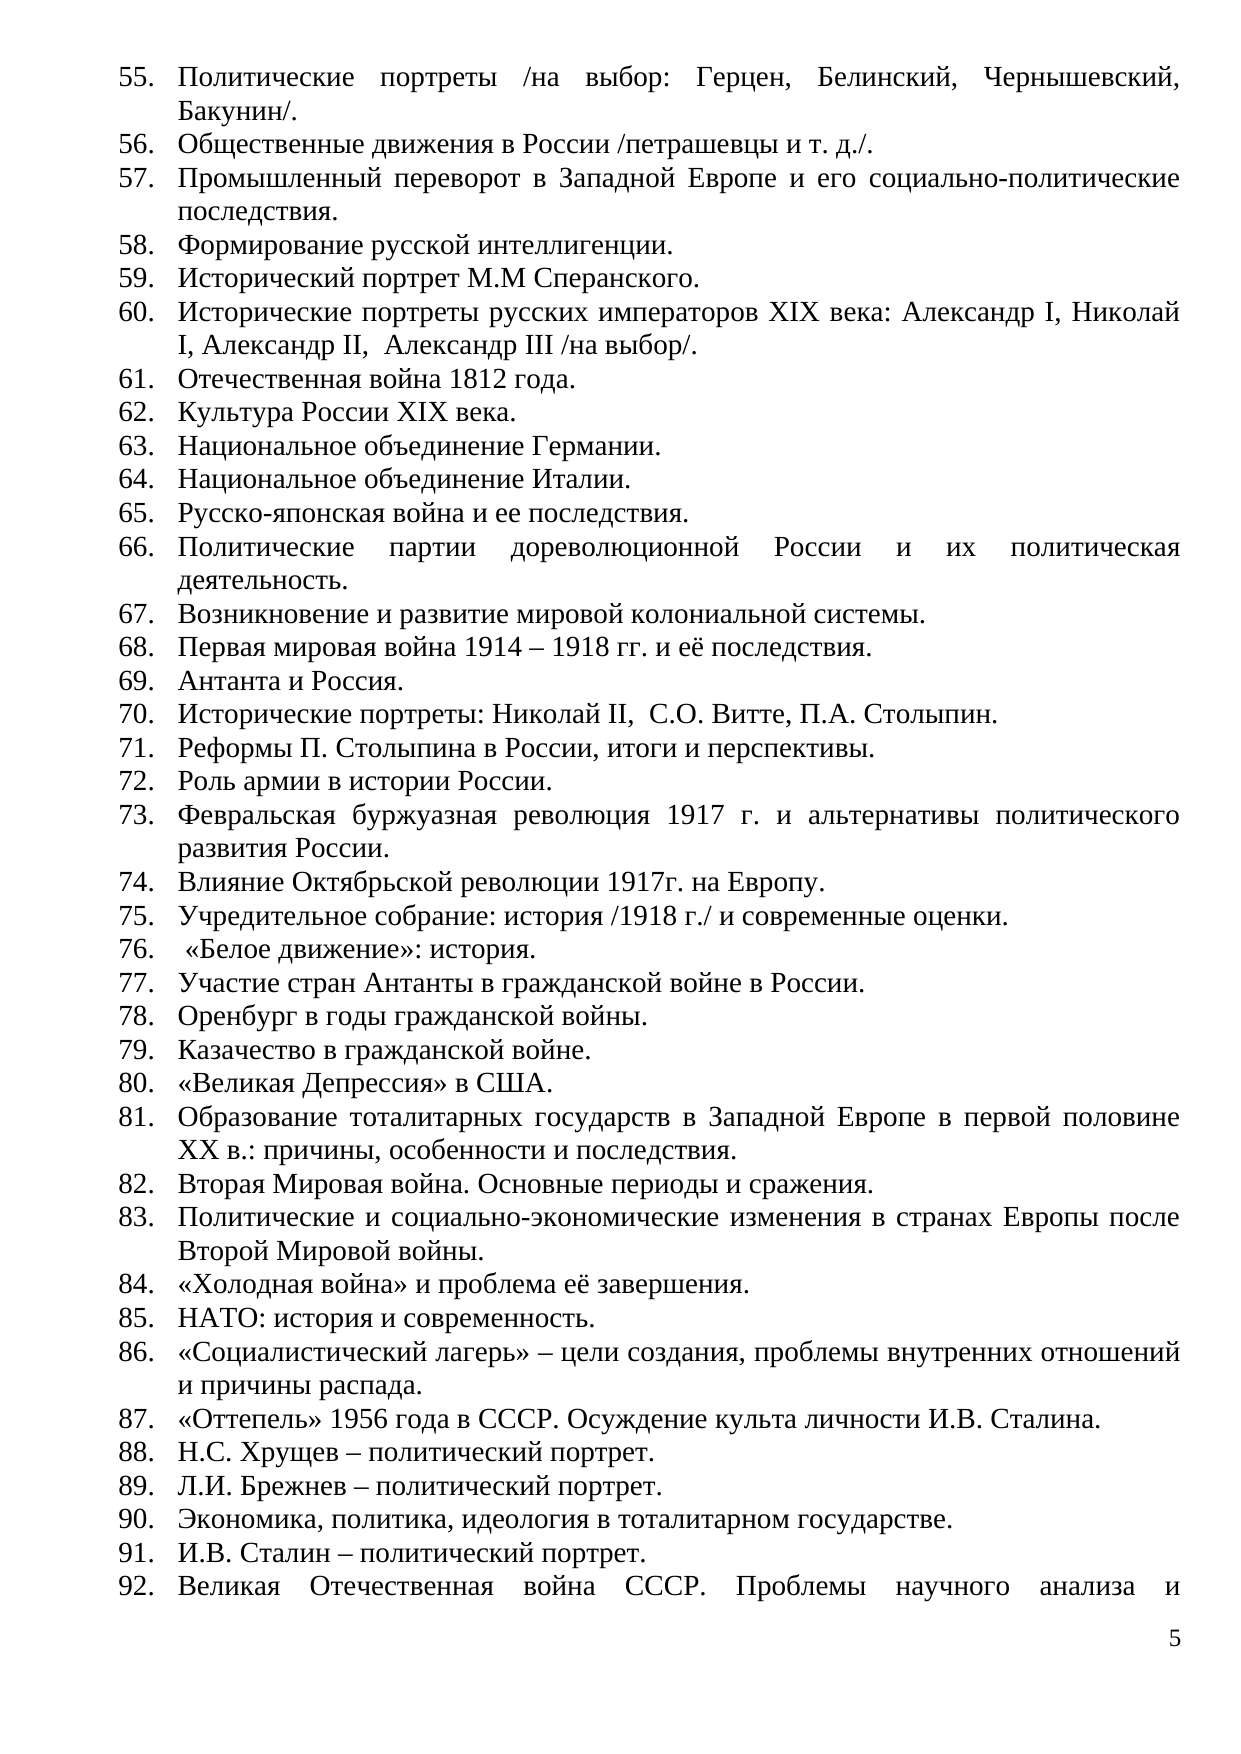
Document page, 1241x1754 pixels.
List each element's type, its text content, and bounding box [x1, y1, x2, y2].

list 61. Отечественная война 1812 года. [118, 361, 1181, 394]
list 87. «Оттепель» 1956 года в СССР. Осуждение культа личности И.В. Сталина. [118, 1401, 1181, 1434]
list 62. Культура России ХIХ века. [118, 394, 1181, 428]
list 86. «Социалистический лагерь» – цели создания, проблемы внутренних отношений и причины распада. [118, 1334, 1181, 1401]
list 57. Промышленный переворот в Западной Европе и его социально-политические последствия. [118, 160, 1181, 227]
list 65. Русско-японская война и ее последствия. [118, 495, 1181, 529]
list 72. Роль армии в истории России. [118, 763, 1181, 797]
list 70. Исторические портреты: Николай II, С.О. Витте, П.А. Столыпин. [118, 696, 1181, 730]
list 85. НАТО: история и современность. [118, 1300, 1181, 1334]
list 90. Экономика, политика, идеология в тоталитарном государстве. [118, 1501, 1181, 1535]
list 82. Вторая Мировая война. Основные периоды и сражения. [118, 1166, 1181, 1199]
list 56. Общественные движения в России /петрашевцы и т. д./. [118, 126, 1181, 160]
list 88. Н.С. Хрущев – политический портрет. [118, 1434, 1181, 1468]
list 74. Влияние Октябрьской революции 1917г. на Европу. [118, 864, 1181, 898]
list 58. Формирование русской интеллигенции. [118, 227, 1181, 260]
list 59. Исторический портрет М.М Сперанского. [118, 260, 1181, 294]
list 71. Реформы П. Столыпина в России, итоги и перспективы. [118, 730, 1181, 763]
list 68. Первая мировая война 1914 – 1918 гг. и её последствия. [118, 629, 1181, 663]
list 64. Национальное объединение Италии. [118, 462, 1181, 495]
list 63. Национальное объединение Германии. [118, 428, 1181, 462]
list 89. Л.И. Брежнев – политический портрет. [118, 1468, 1181, 1501]
list 80. «Великая Депрессия» в США. [118, 1065, 1181, 1099]
list 75. Учредительное собрание: история /1918 г./ и современные оценки. [118, 898, 1181, 931]
list 67. Возникновение и развитие мировой колониальной системы. [118, 596, 1181, 629]
list 77. Участие стран Антанты в гражданской войне в России. [118, 965, 1181, 998]
list 81. Образование тоталитарных государств в Западной Европе в первой половине ХХ в.: причины, особенности и последствия. [118, 1099, 1181, 1166]
list 84. «Холодная война» и проблема её завершения. [118, 1267, 1181, 1300]
list 76. «Белое движение»: история. [118, 931, 1181, 965]
list 66. Политические партии дореволюционной России и их политическая деятельность. [118, 529, 1181, 596]
list 83. Политические и социально-экономические изменения в странах Европы после Второй Мировой войны. [118, 1199, 1181, 1267]
list 69. Антанта и Россия. [118, 663, 1181, 696]
list 55. Политические портреты /на выбор: Герцен, Белинский, Чернышевский, Бакунин/. [118, 59, 1181, 126]
list 79. Казачество в гражданской войне. [118, 1032, 1181, 1065]
list 78. Оренбург в годы гражданской войны. [118, 998, 1181, 1032]
list 91. И.В. Сталин – политический портрет. [118, 1535, 1181, 1568]
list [118, 1568, 1181, 1602]
list 60. Исторические портреты русских императоров ХIХ века: Александр I, Николай I, Александр II, Александр III /на выбор/. [118, 294, 1181, 361]
list 73. Февральская буржуазная революция 1917 г. и альтернативы политического развития России. [118, 797, 1181, 864]
